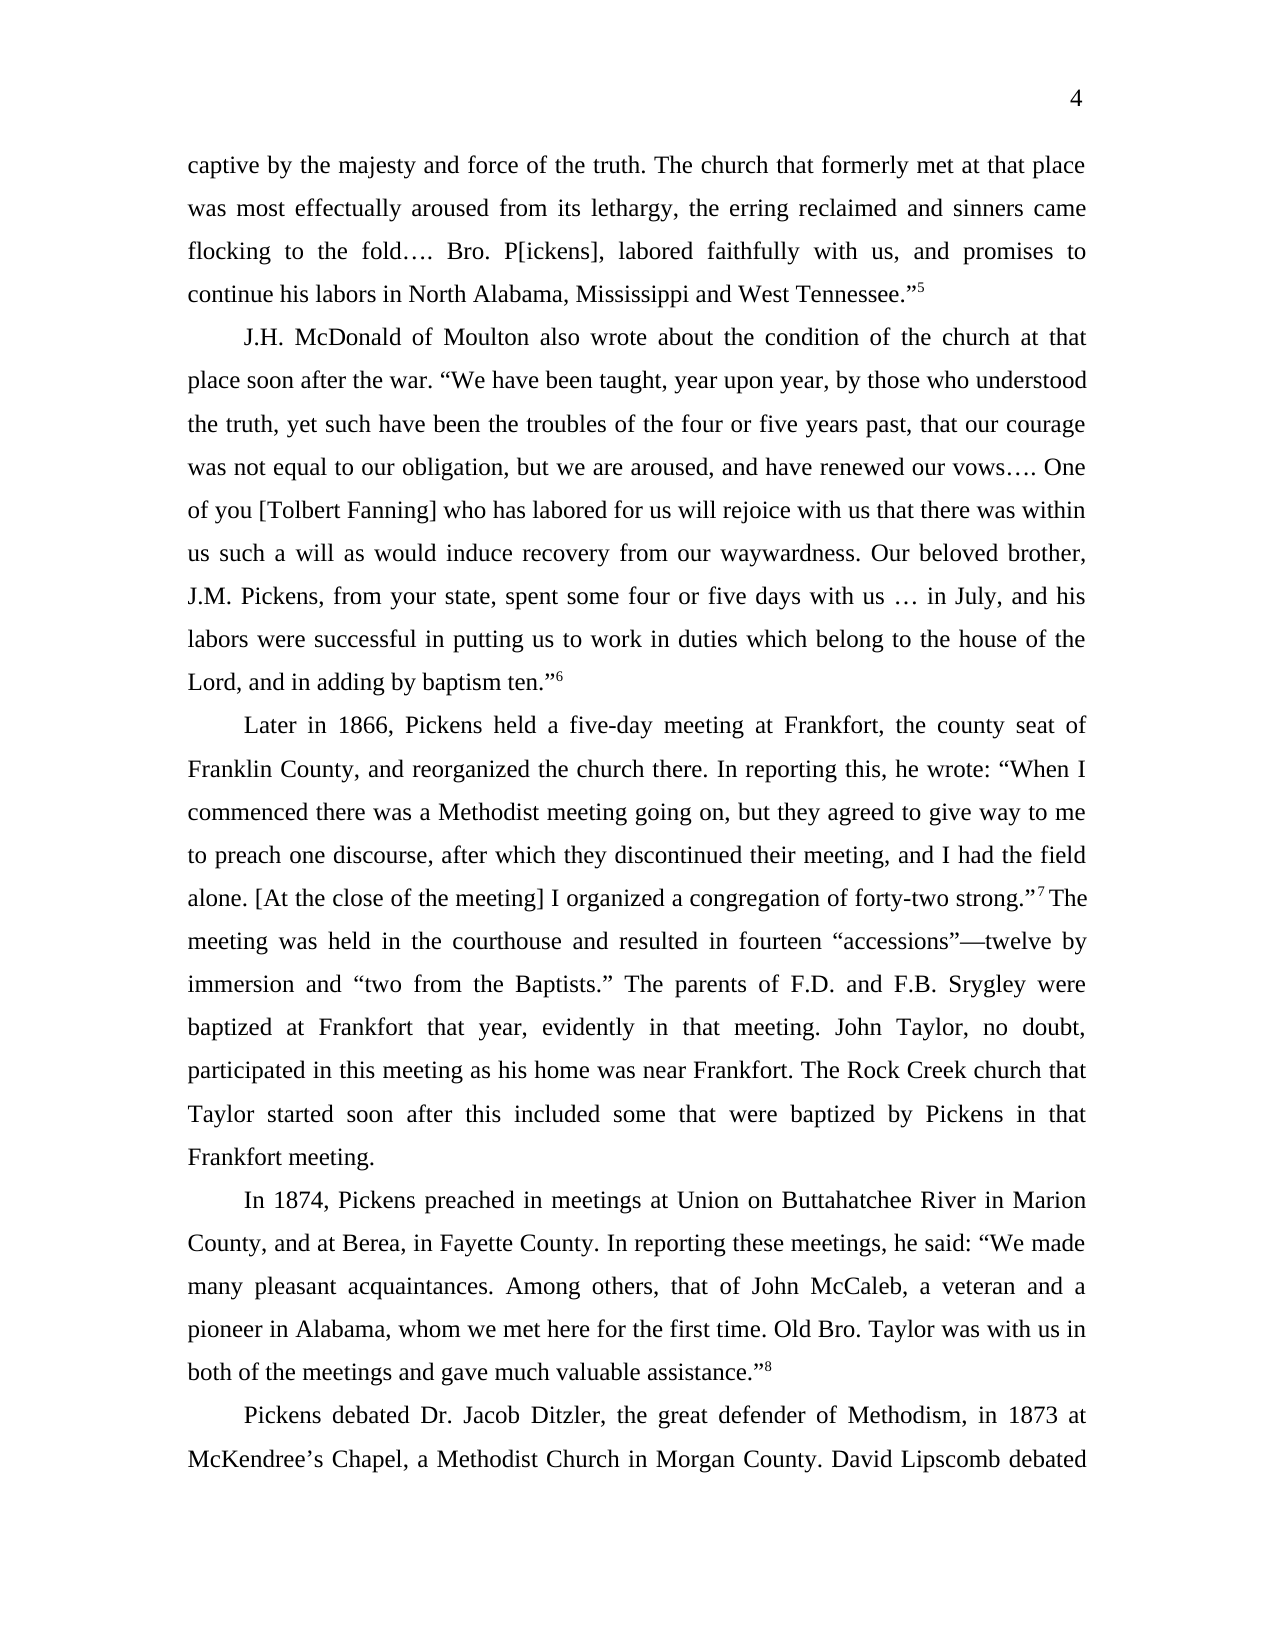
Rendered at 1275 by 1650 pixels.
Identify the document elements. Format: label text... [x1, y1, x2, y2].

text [187, 1401, 1087, 1472]
text In 1874, Pickens preached in meetings at Union on Buttahatchee River in Marion County, and at Berea, in Fayette County. In reporting these meetings, he said: “We made many pleasant acquaintances. Among others, that of John McCaleb, a veteran and a pioneer in Alabama, whom we met here for the first time. Old Bro. Taylor was with us in both of the meetings and gave much valuable assistance.”8 [187, 1185, 1087, 1386]
text Later in 1866, Pickens held a five-day meeting at Frankfort, the county seat of Franklin County, and reorganized the church there. In reporting this, he wrote: “When I commenced there was a Methodist meeting going on, but they agreed to give way to me to preach one discourse, after which they discontinued their meeting, and I had the field alone. [At the close of the meeting] I organized a congregation of forty-two strong.”7 The meeting was held in the courthouse and resulted in fourteen “accessions”—twelve by immersion and “two from the Baptists.” The parents of F.D. and F.B. Srygley were baptized at Frankfort that year, evidently in that meeting. John Taylor, no doubt, participated in this meeting as his home was near Frankfort. The Rock Creek church that Taylor started soon after this included some that were baptized by Pickens in that Frankfort meeting. [187, 711, 1087, 1171]
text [187, 150, 1087, 308]
text J.H. McDonald of Moulton also wrote about the condition of the church at that place soon after the war. “We have been taught, year upon year, by those who understood the truth, yet such have been the troubles of the four or five years past, that our courage was not equal to our obligation, but we are aroused, and have renewed our vows…. One of you [Tolbert Fanning] who has labored for us will rejoice with us that there was within us such a will as would induce recovery from our waywardness. Our beloved brother, J.M. Pickens, from your state, spent some four or five days with us … in July, and his labors were successful in putting us to work in duties which belong to the house of the Lord, and in adding by baptism ten.”6 [187, 322, 1087, 696]
